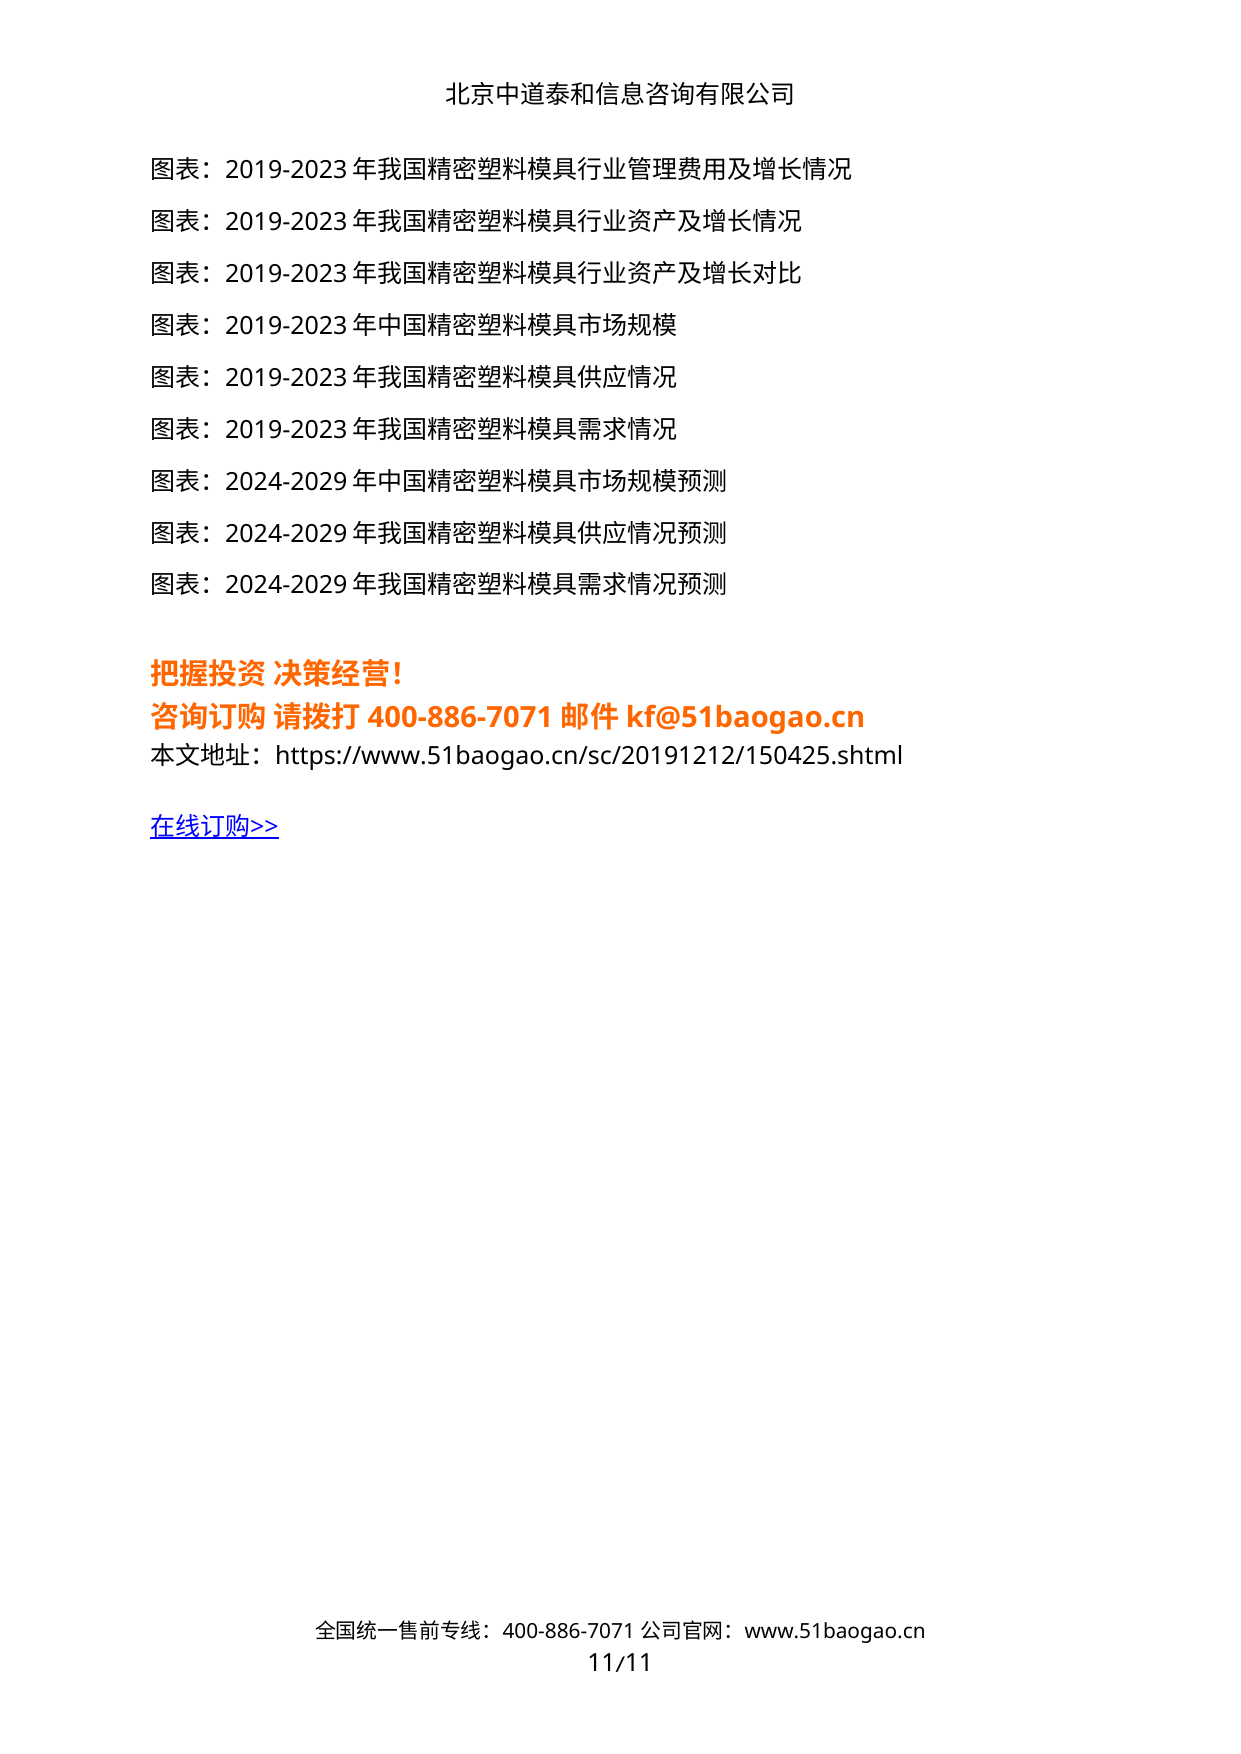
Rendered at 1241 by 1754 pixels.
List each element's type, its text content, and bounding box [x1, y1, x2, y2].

text 图表：2019-2023年中国精密塑料模具市场规模 [150, 306, 1090, 342]
text 图表：2024-2029年我国精密塑料模具供应情况预测 [150, 513, 1090, 549]
text 图表：2019-2023年我国精密塑料模具供应情况 [150, 357, 1090, 394]
text 图表：2019-2023年我国精密塑料模具行业资产及增长情况 [150, 202, 1090, 238]
text 图表：2024-2029年中国精密塑料模具市场规模预测 [150, 461, 1090, 497]
text 把握投资 决策经营！咨询订购 请拨打 400-886-7071 邮件 kf@51baogao.cn本文地址：https://www.51baogao.cn/sc/20191212/150425.shtml [150, 617, 1090, 772]
text 图表：2019-2023年我国精密塑料模具需求情况 [150, 409, 1090, 446]
text 图表：2019-2023年我国精密塑料模具行业资产及增长对比 [150, 254, 1090, 290]
text 在线订购>> [150, 772, 1090, 842]
text 图表：2024-2029年我国精密塑料模具需求情况预测 [150, 565, 1090, 601]
text 图表：2019-2023年我国精密塑料模具行业管理费用及增长情况 [150, 150, 1090, 186]
